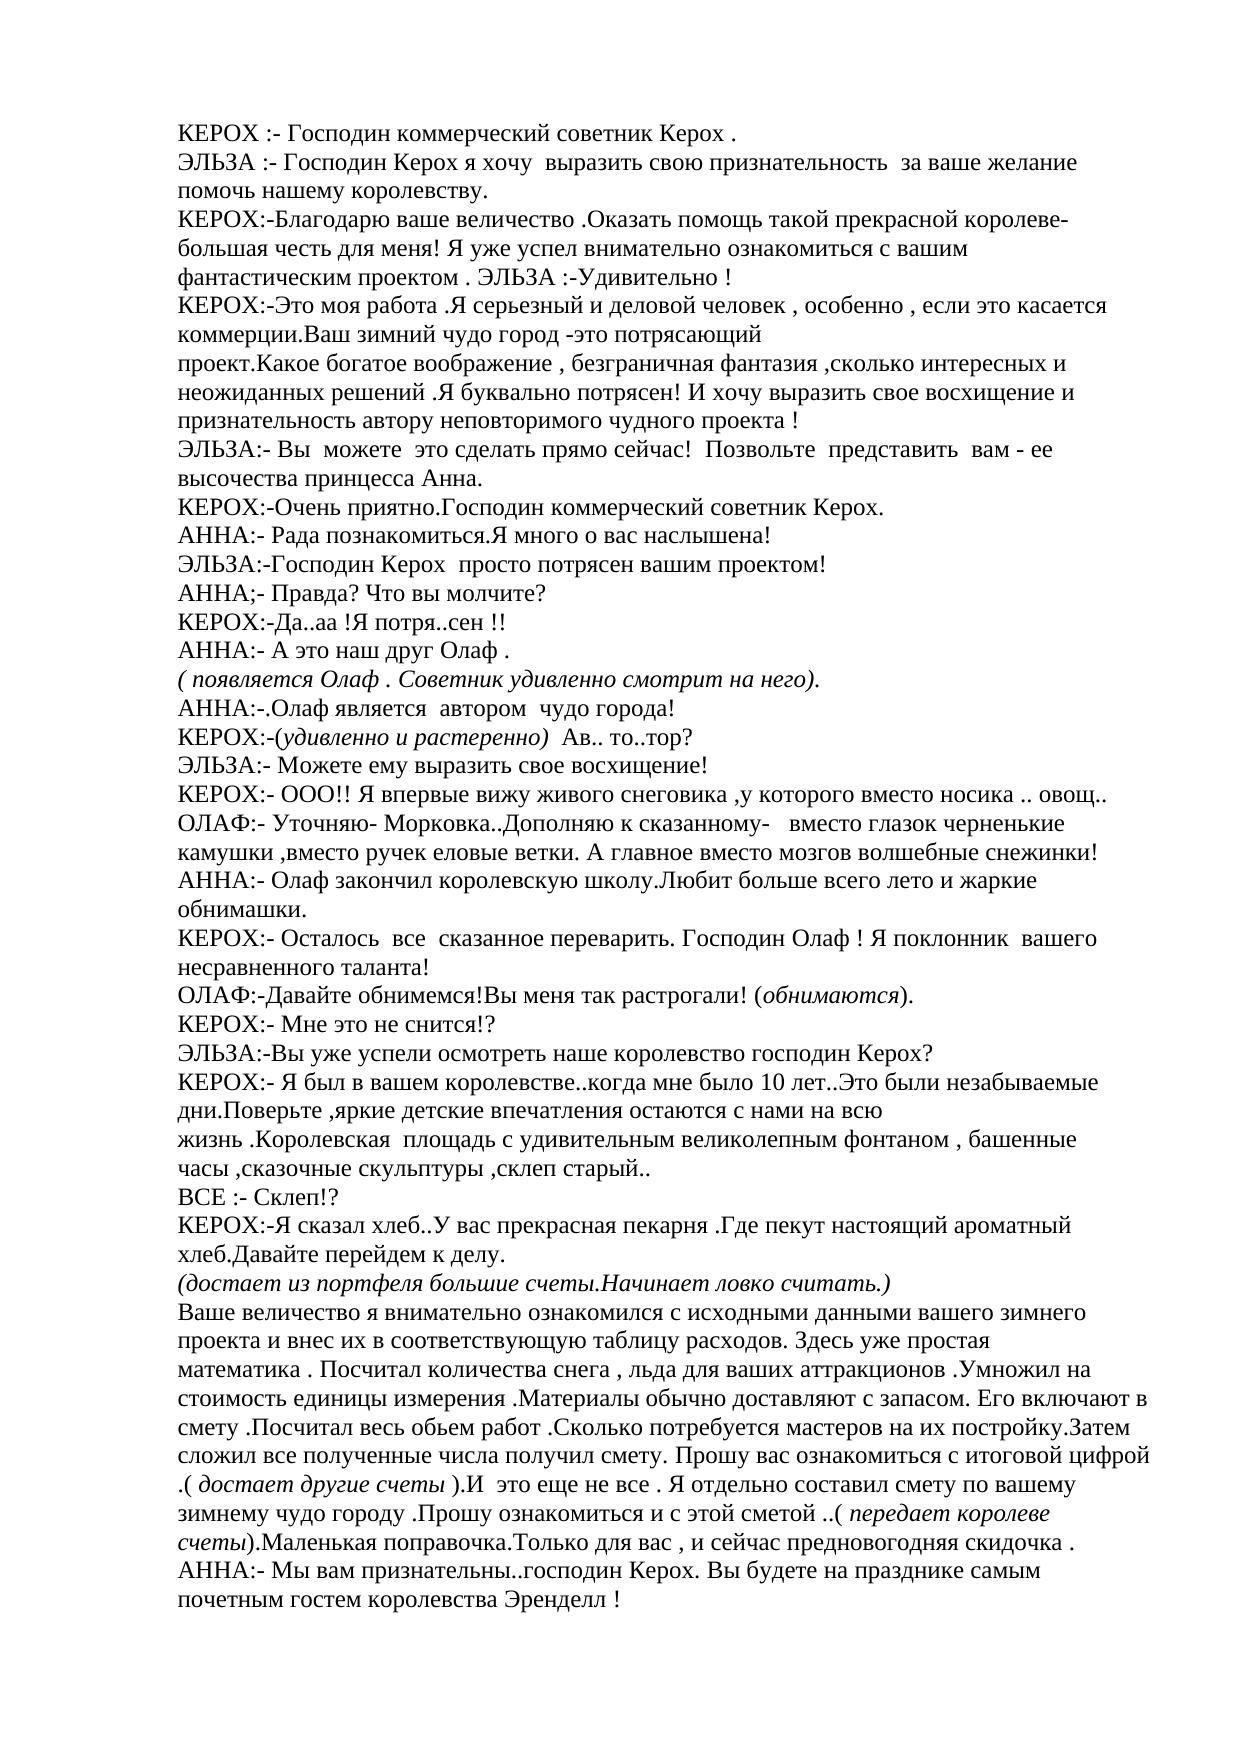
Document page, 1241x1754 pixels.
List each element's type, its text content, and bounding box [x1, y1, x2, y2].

text КЕРОХ:-Я сказал хлеб..У вас прекрасная пекарня .Где пекут настоящий ароматный хлеб.Давайте перейдем к делу. [177, 1211, 1152, 1268]
text ОЛАФ:- Уточняю- Морковка..Дополняю к сказанному- вместо глазок черненькие камушки ,вместо ручек еловые ветки. А главное вместо мозгов волшебные снежинки! [177, 808, 1152, 866]
text ОЛАФ:-Давайте обнимемся!Вы меня так растрогали! (обнимаются). [177, 981, 1152, 1009]
text КЕРОХ:-Это моя работа .Я серьезный и деловой человек , особенно , если это касается коммерции.Ваш зимний чудо город -это потрясающий проект.Какое богатое воображение , безграничная фантазия ,сколько интересных и неожиданных решений .Я буквально потрясен! И хочу выразить свое восхищение и признательность автору неповторимого чудного проекта ! [177, 291, 1152, 434]
text КЕРОХ:- Осталось все сказанное переварить. Господин Олаф ! Я поклонник вашего несравненного таланта! [177, 923, 1152, 981]
text АННА:- Мы вам признательны..господин Керох. Вы будете на празднике самым почетным гостем королевства Эренделл ! [177, 1556, 1152, 1613]
text (достает из портфеля большие счеты.Начинает ловко считать.) [177, 1268, 1152, 1297]
text ВСЕ :- Склеп!? [177, 1182, 1152, 1211]
text КЕРОХ:-Да..аа !Я потря..сен !! [177, 607, 1152, 636]
text КЕРОХ :- Господин коммерческий советник Керох . [177, 118, 1152, 147]
text КЕРОХ:-Благодарю ваше величество .Оказать помощь такой прекрасной королеве-большая честь для меня! Я уже успел внимательно ознакомиться с вашим фантастическим проектом . ЭЛЬЗА :-Удивительно ! [177, 204, 1152, 291]
text КЕРОХ:- Мне это не снится!? [177, 1009, 1152, 1038]
text ЭЛЬЗА:-Вы уже успели осмотреть наше королевство господин Керох? [177, 1038, 1152, 1067]
text АННА:- Олаф закончил королевскую школу.Любит больше всего лето и жаркие обнимашки. [177, 866, 1152, 923]
text КЕРОХ:-(удивленно и растеренно) Ав.. то..тор? [177, 722, 1152, 751]
text ЭЛЬЗА:-Господин Керох просто потрясен вашим проектом! [177, 549, 1152, 578]
text АННА:-.Олаф является автором чудо города! [177, 693, 1152, 722]
text КЕРОХ:-Очень приятно.Господин коммерческий советник Керох. [177, 492, 1152, 521]
text АННА:- А это наш друг Олаф . [177, 636, 1152, 664]
text ЭЛЬЗА:- Вы можете это сделать прямо сейчас! Позвольте представить вам - ее высочества принцесса Анна. [177, 434, 1152, 492]
text ЭЛЬЗА :- Господин Керох я хочу выразить свою признательность за ваше желание помочь нашему королевству. [177, 147, 1152, 204]
text АННА;- Правда? Что вы молчите? [177, 578, 1152, 607]
text КЕРОХ:- ООО!! Я впервые вижу живого снеговика ,у которого вместо носика .. овощ.. [177, 779, 1152, 808]
text КЕРОХ:- Я был в вашем королевстве..когда мне было 10 лет..Это были незабываемые дни.Поверьте ,яркие детские впечатления остаются с нами на всю жизнь .Королевская площадь с удивительным великолепным фонтаном , башенные часы ,сказочные скульптуры ,склеп старый.. [177, 1067, 1152, 1182]
text ( появляется Олаф . Советник удивленно смотрит на него). [177, 664, 1152, 693]
text Ваше величество я внимательно ознакомился с исходными данными вашего зимнего проекта и внес их в соответствующую таблицу расходов. Здесь уже простая математика . Посчитал количества снега , льда для ваших аттракционов .Умножил на стоимость единицы измерения .Материалы обычно доставляют с запасом. Его включают в смету .Посчитал весь обьем работ .Сколько потребуется мастеров на их постройку.Затем сложил все полученные числа получил смету. Прошу вас ознакомиться с итоговой цифрой .( достает другие счеты ).И это еще не все . Я отдельно составил смету по вашему зимнему чудо городу .Прошу ознакомиться и с этой сметой ..( передает королеве счеты).Маленькая поправочка.Только для вас , и сейчас предновогодняя скидочка . [177, 1297, 1152, 1556]
text АННА:- Рада познакомиться.Я много о вас наслышена! [177, 521, 1152, 549]
text ЭЛЬЗА:- Можете ему выразить свое восхищение! [177, 751, 1152, 779]
